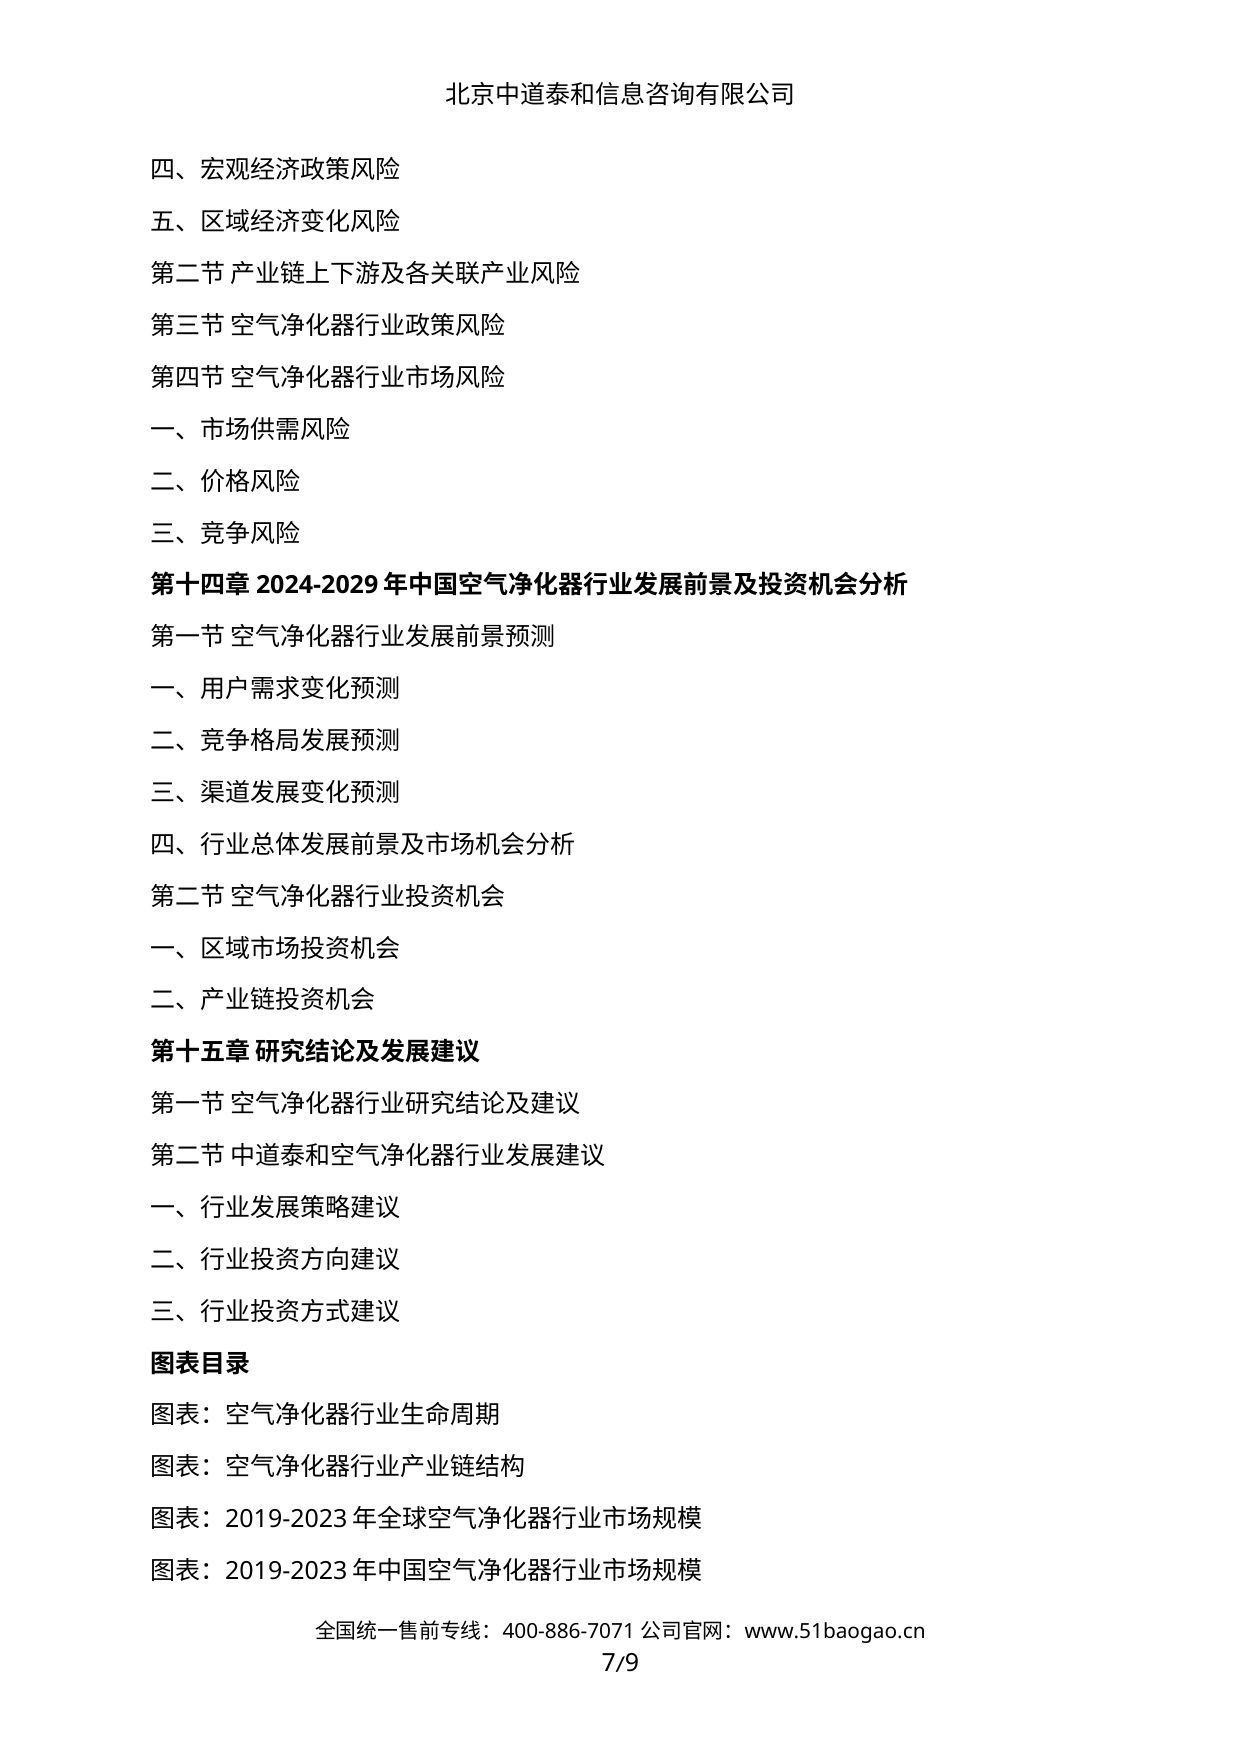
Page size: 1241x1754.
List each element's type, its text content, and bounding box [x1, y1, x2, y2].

text 二、产业链投资机会 [150, 980, 1090, 1016]
text 四、宏观经济政策风险 [150, 150, 1090, 186]
text 四、行业总体发展前景及市场机会分析 [150, 824, 1090, 861]
text 图表：2019-2023年中国空气净化器行业市场规模 [150, 1551, 1090, 1587]
text 五、区域经济变化风险 [150, 202, 1090, 238]
text 第二节 空气净化器行业投资机会 [150, 876, 1090, 912]
text 第一节 空气净化器行业研究结论及建议 [150, 1084, 1090, 1120]
text 第四节 空气净化器行业市场风险 [150, 357, 1090, 394]
text 图表目录 [150, 1343, 1090, 1379]
text 二、价格风险 [150, 461, 1090, 497]
text 一、用户需求变化预测 [150, 669, 1090, 705]
text 三、渠道发展变化预测 [150, 772, 1090, 809]
text 图表：空气净化器行业产业链结构 [150, 1447, 1090, 1483]
text 第三节 空气净化器行业政策风险 [150, 306, 1090, 342]
text 一、区域市场投资机会 [150, 928, 1090, 964]
text 一、市场供需风险 [150, 409, 1090, 446]
text 二、竞争格局发展预测 [150, 721, 1090, 757]
text 二、行业投资方向建议 [150, 1239, 1090, 1276]
text 第二节 产业链上下游及各关联产业风险 [150, 254, 1090, 290]
text 第二节 中道泰和空气净化器行业发展建议 [150, 1136, 1090, 1172]
text 三、竞争风险 [150, 513, 1090, 549]
text 第十四章 2024-2029年中国空气净化器行业发展前景及投资机会分析 [150, 565, 1090, 601]
text 第一节 空气净化器行业发展前景预测 [150, 617, 1090, 653]
text 三、行业投资方式建议 [150, 1291, 1090, 1327]
text 第十五章 研究结论及发展建议 [150, 1032, 1090, 1068]
text 图表：2019-2023年全球空气净化器行业市场规模 [150, 1499, 1090, 1535]
text 图表：空气净化器行业生命周期 [150, 1395, 1090, 1431]
text 一、行业发展策略建议 [150, 1187, 1090, 1224]
